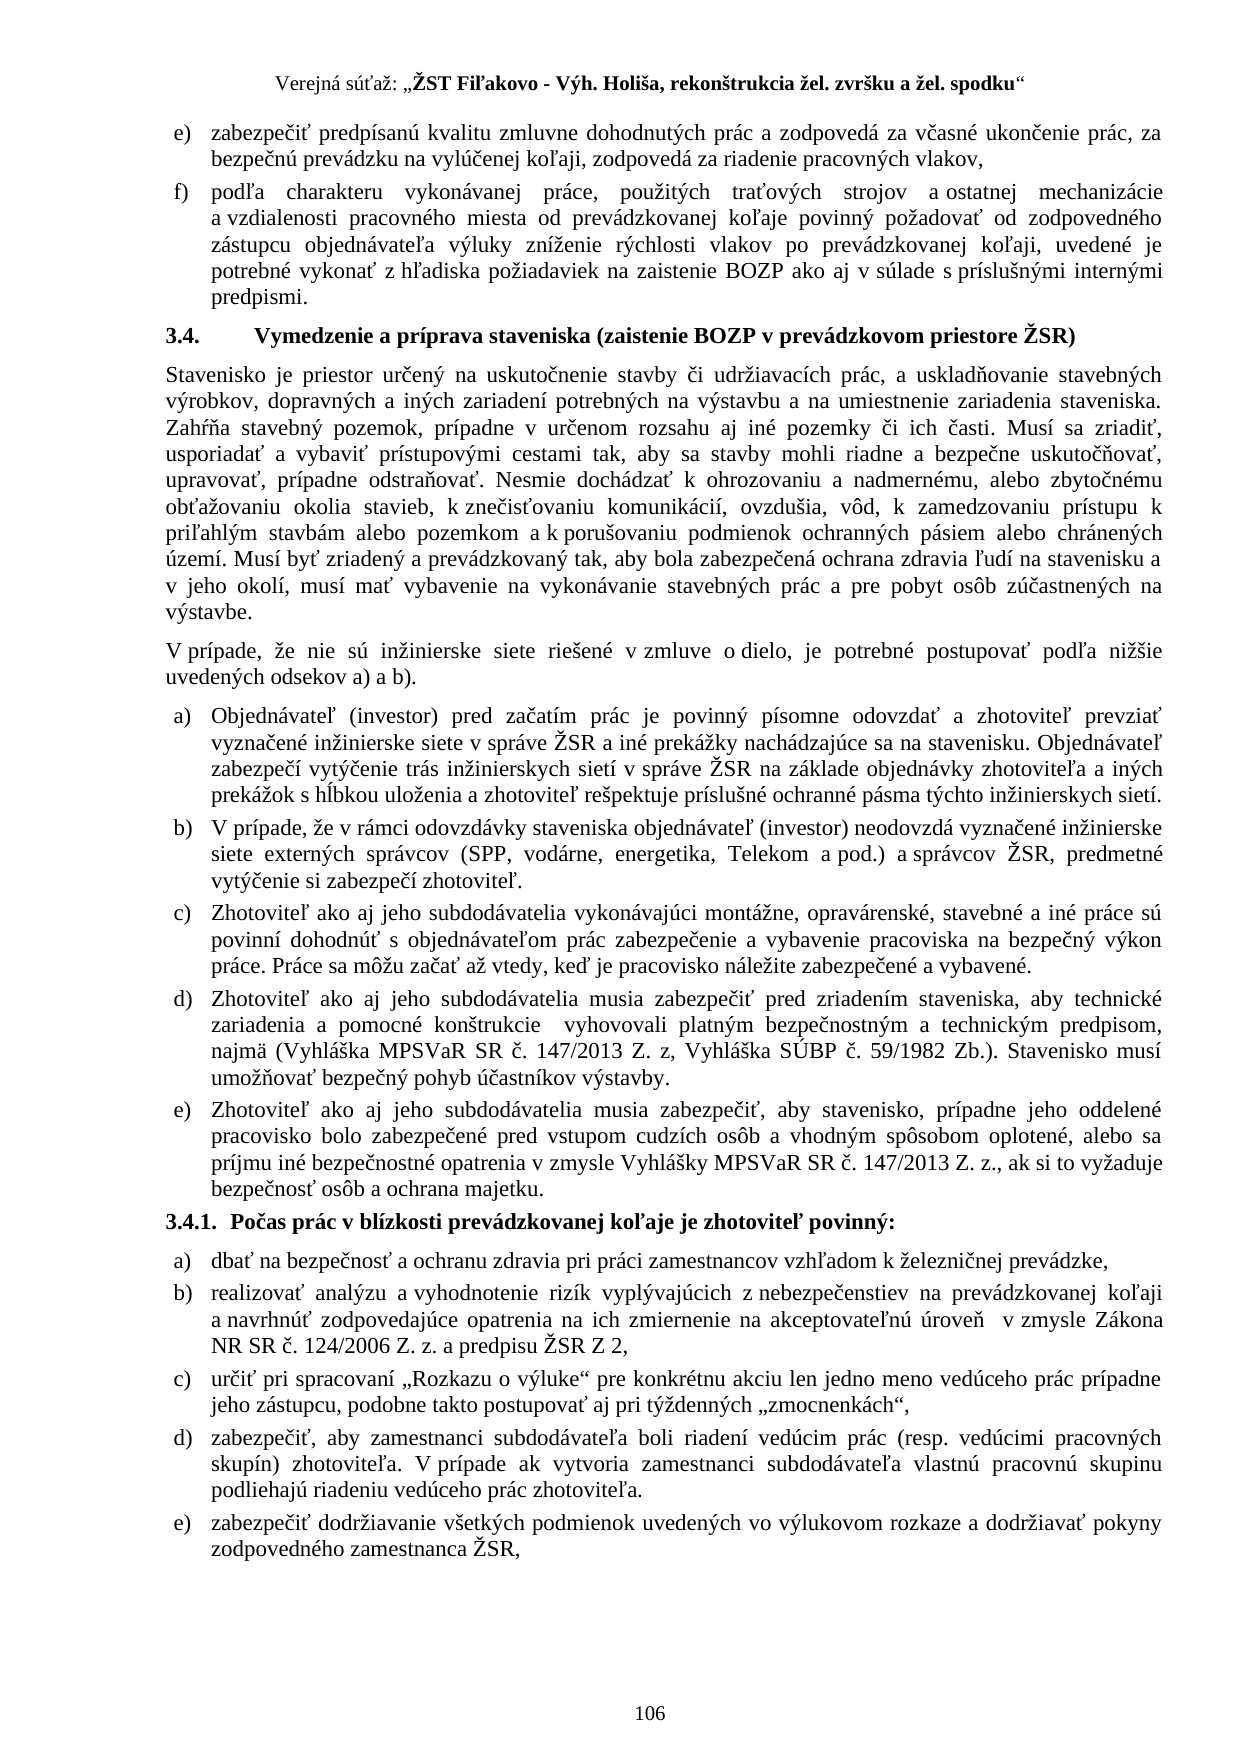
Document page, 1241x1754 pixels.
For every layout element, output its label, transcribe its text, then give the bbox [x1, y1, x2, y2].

text Stavenisko je priestor určený na uskutočnenie stavby či udržiavacích prác, a uskladňovanie stavebných výrobkov, dopravných a iných zariadení potrebných na výstavbu a na umiestnenie zariadenia staveniska. Zahŕňa stavebný pozemok, prípadne v určenom rozsahu aj iné pozemky či ich časti. Musí sa zriadiť, usporiadať a vybaviť prístupovými cestami tak, aby sa stavby mohli riadne a bezpečne uskutočňovať, upravovať, prípadne odstraňovať. Nesmie dochádzať k ohrozovaniu a nadmernému, alebo zbytočnému obťažovaniu okolia stavieb, k znečisťovaniu komunikácií, ovzdušia, vôd, k zamedzovaniu prístupu k priľahlým stavbám alebo pozemkom a k porušovaniu podmienok ochranných pásiem alebo chránených území. Musí byť zriadený a prevádzkovaný tak, aby bola zabezpečená ochrana zdravia ľudí na stavenisku a v jeho okolí, musí mať vybavenie na vykonávanie stavebných prác a pre pobyt osôb zúčastnených na výstavbe. [165, 361, 1163, 624]
list V prípade, že v rámci odovzdávky staveniska objednávateľ (investor) neodovzdá vyznačené inžinierske siete externých správcov (SPP, vodárne, energetika, Telekom a pod.) a správcov ŽSR, predmetné vytýčenie si zabezpečí zhotoviteľ. [173, 814, 1163, 893]
list Zhotoviteľ ako aj jeho subdodávatelia musia zabezpečiť, aby stavenisko, prípadne jeho oddelené pracovisko bolo zabezpečené pred vstupom cudzích osôb a vhodným spôsobom oplotené, alebo sa príjmu iné bezpečnostné opatrenia v zmysle Vyhlášky MPSVaR SR č. 147/2013 Z. z., ak si to vyžaduje bezpečnosť osôb a ochrana majetku. [173, 1096, 1163, 1202]
list podľa charakteru vykonávanej práce, použitých traťových strojov a ostatnej mechanizácie a vzdialenosti pracovného miesta od prevádzkovanej koľaje povinný požadovať od zodpovedného zástupcu objednávateľa výluky zníženie rýchlosti vlakov po prevádzkovanej koľaji, uvedené je potrebné vykonať z hľadiska požiadaviek na zaistenie BOZP ako aj v súlade s príslušnými internými predpismi. [173, 178, 1163, 310]
text V prípade, že nie sú inžinierske siete riešené v zmluve o dielo, je potrebné postupovať podľa nižšie uvedených odsekov a) a b). [165, 637, 1163, 690]
list zabezpečiť predpísanú kvalitu zmluvne dohodnutých prác a zodpovedá za včasné ukončenie prác, za bezpečnú prevádzku na vylúčenej koľaji, zodpovedá za riadenie pracovných vlakov, [173, 119, 1163, 172]
list Objednávateľ (investor) pred začatím prác je povinný písomne odovzdať a zhotoviteľ prevziať vyznačené inžinierske siete v správe ŽSR a iné prekážky nachádzajúce sa na stavenisku. Objednávateľ zabezpečí vytýčenie trás inžinierskych sietí v správe ŽSR na základe objednávky zhotoviteľa a iných prekážok s hĺbkou uloženia a zhotoviteľ rešpektuje príslušné ochranné pásma týchto inžinierskych sietí. [173, 702, 1163, 808]
list realizovať analýzu a vyhodnotenie rizík vyplývajúcich z nebezpečenstiev na prevádzkovanej koľaji a navrhnúť zodpovedajúce opatrenia na ich zmiernenie na akceptovateľnú úroveň v zmysle Zákona NR SR č. 124/2006 Z. z. a predpisu ŽSR Z 2, [173, 1279, 1163, 1358]
list Vymedzenie a príprava staveniska (zaistenie BOZP v prevádzkovom priestore ŽSR) [165, 322, 1163, 348]
list dbať na bezpečnosť a ochranu zdravia pri práci zamestnancov vzhľadom k železničnej prevádzke, [173, 1247, 1163, 1273]
list Počas prác v blízkosti prevádzkovanej koľaje je zhotoviteľ povinný: [165, 1208, 1163, 1234]
list Zhotoviteľ ako aj jeho subdodávatelia musia zabezpečiť pred zriadením staveniska, aby technické zariadenia a pomocné konštrukcie vyhovovali platným bezpečnostným a technickým predpisom, najmä (Vyhláška MPSVaR SR č. 147/2013 Z. z, Vyhláška SÚBP č. 59/1982 Zb.). Stavenisko musí umožňovať bezpečný pohyb účastníkov výstavby. [173, 984, 1163, 1090]
list zabezpečiť, aby zamestnanci subdodávateľa boli riadení vedúcim prác (resp. vedúcimi pracovných skupín) zhotoviteľa. V prípade ak vytvoria zamestnanci subdodávateľa vlastnú pracovnú skupinu podliehajú riadeniu vedúceho prác zhotoviteľa. [173, 1424, 1163, 1503]
list Zhotoviteľ ako aj jeho subdodávatelia vykonávajúci montážne, opravárenské, stavebné a iné práce sú povinní dohodnúť s objednávateľom prác zabezpečenie a vybavenie pracoviska na bezpečný výkon práce. Práce sa môžu začať až vtedy, keď je pracovisko náležite zabezpečené a vybavené. [173, 899, 1163, 978]
list zabezpečiť dodržiavanie všetkých podmienok uvedených vo výlukovom rozkaze a dodržiavať pokyny zodpovedného zamestnanca ŽSR, [173, 1509, 1163, 1562]
list určiť pri spracovaní „Rozkazu o výluke“ pre konkrétnu akciu len jedno meno vedúceho prác prípadne jeho zástupcu, podobne takto postupovať aj pri týždenných „zmocnenkách“, [173, 1365, 1163, 1417]
